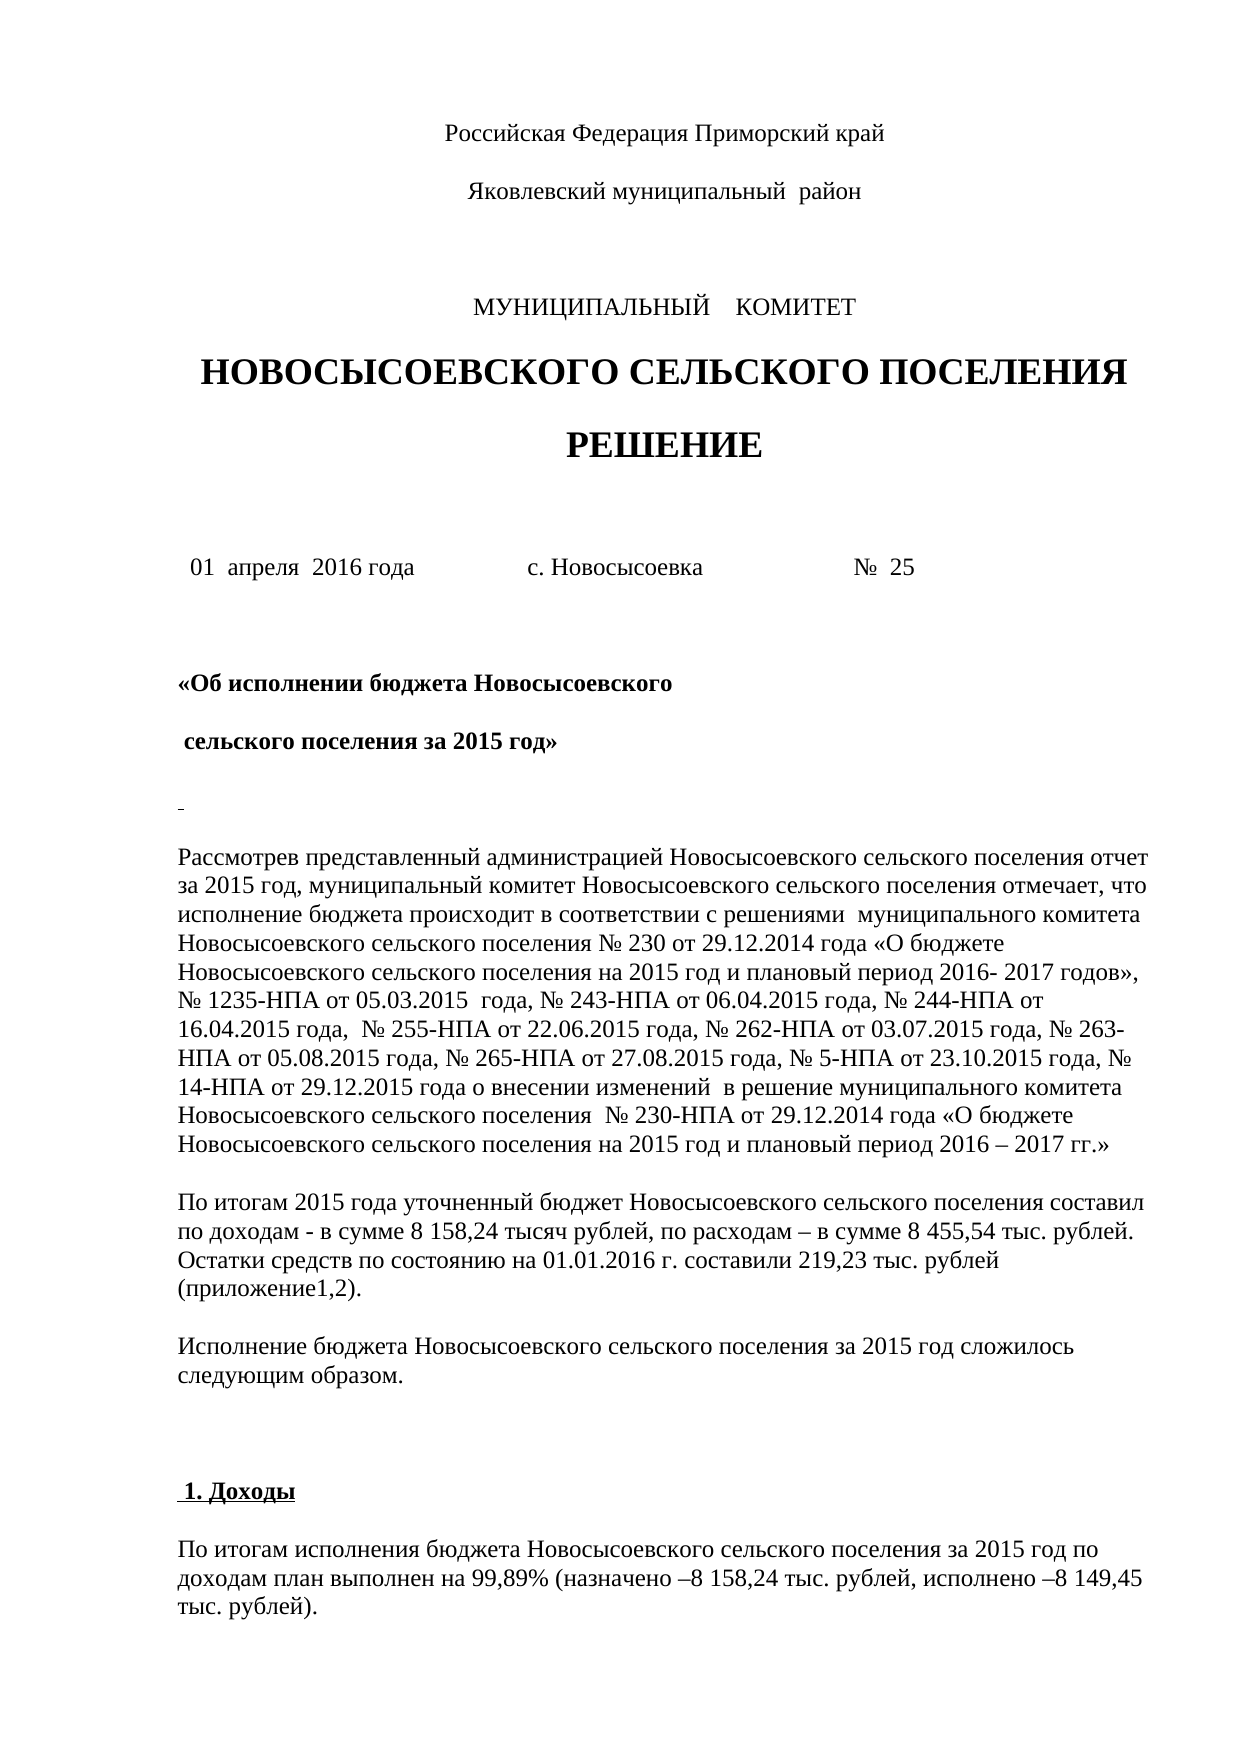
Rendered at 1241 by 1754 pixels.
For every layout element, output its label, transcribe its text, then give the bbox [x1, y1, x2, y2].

text Яковлевский муниципальный район [177, 176, 1152, 205]
text По итогам 2015 года уточненный бюджет Новосысоевского сельского поселения составил по доходам - в сумме 8 158,24 тысяч рублей, по расходам – в сумме 8 455,54 тыс. рублей. Остатки средств по состоянию на 01.01.2016 г. составили 219,23 тыс. рублей (приложение1,2). [177, 1187, 1152, 1302]
text Российская Федерация Приморский край [177, 118, 1152, 147]
text «Об исполнении бюджета Новосысоевского [177, 668, 1152, 697]
text Рассмотрев представленный администрацией Новосысоевского сельского поселения отчет за 2015 год, муниципальный комитет Новосысоевского сельского поселения отмечает, что исполнение бюджета происходит в соответствии с решениями муниципального комитета Новосысоевского сельского поселения № 230 от 29.12.2014 года «О бюджете Новосысоевского сельского поселения на 2015 год и плановый период 2016- 2017 годов», № 1235-НПА от 05.03.2015 года, № 243-НПА от 06.04.2015 года, № 244-НПА от 16.04.2015 года, № 255-НПА от 22.06.2015 года, № 262-НПА от 03.07.2015 года, № 263-НПА от 05.08.2015 года, № 265-НПА от 27.08.2015 года, № 5-НПА от 23.10.2015 года, № 14-НПА от 29.12.2015 года о внесении изменений в решение муниципального комитета Новосысоевского сельского поселения № 230-НПА от 29.12.2014 года «О бюджете Новосысоевского сельского поселения на 2015 год и плановый период 2016 – 2017 гг.» [177, 842, 1152, 1158]
text 1. Доходы [177, 1476, 1152, 1505]
text 01 апреля 2016 года с. Новосысоевка № 25 [177, 552, 1152, 581]
text Исполнение бюджета Новосысоевского сельского поселения за 2015 год сложилось следующим образом. [177, 1331, 1152, 1389]
text МУНИЦИПАЛЬНЫЙ КОМИТЕТ [177, 292, 1152, 321]
text сельского поселения за 2015 год» [177, 726, 1152, 755]
text РЕШЕНИЕ [177, 422, 1152, 465]
text НОВОСЫСОЕВСКОГО СЕЛЬСКОГО ПОСЕЛЕНИЯ [177, 350, 1152, 393]
text По итогам исполнения бюджета Новосысоевского сельского поселения за 2015 год по доходам план выполнен на 99,89% (назначено –8 158,24 тыс. рублей, исполнено –8 149,45 тыс. рублей). [177, 1534, 1152, 1620]
